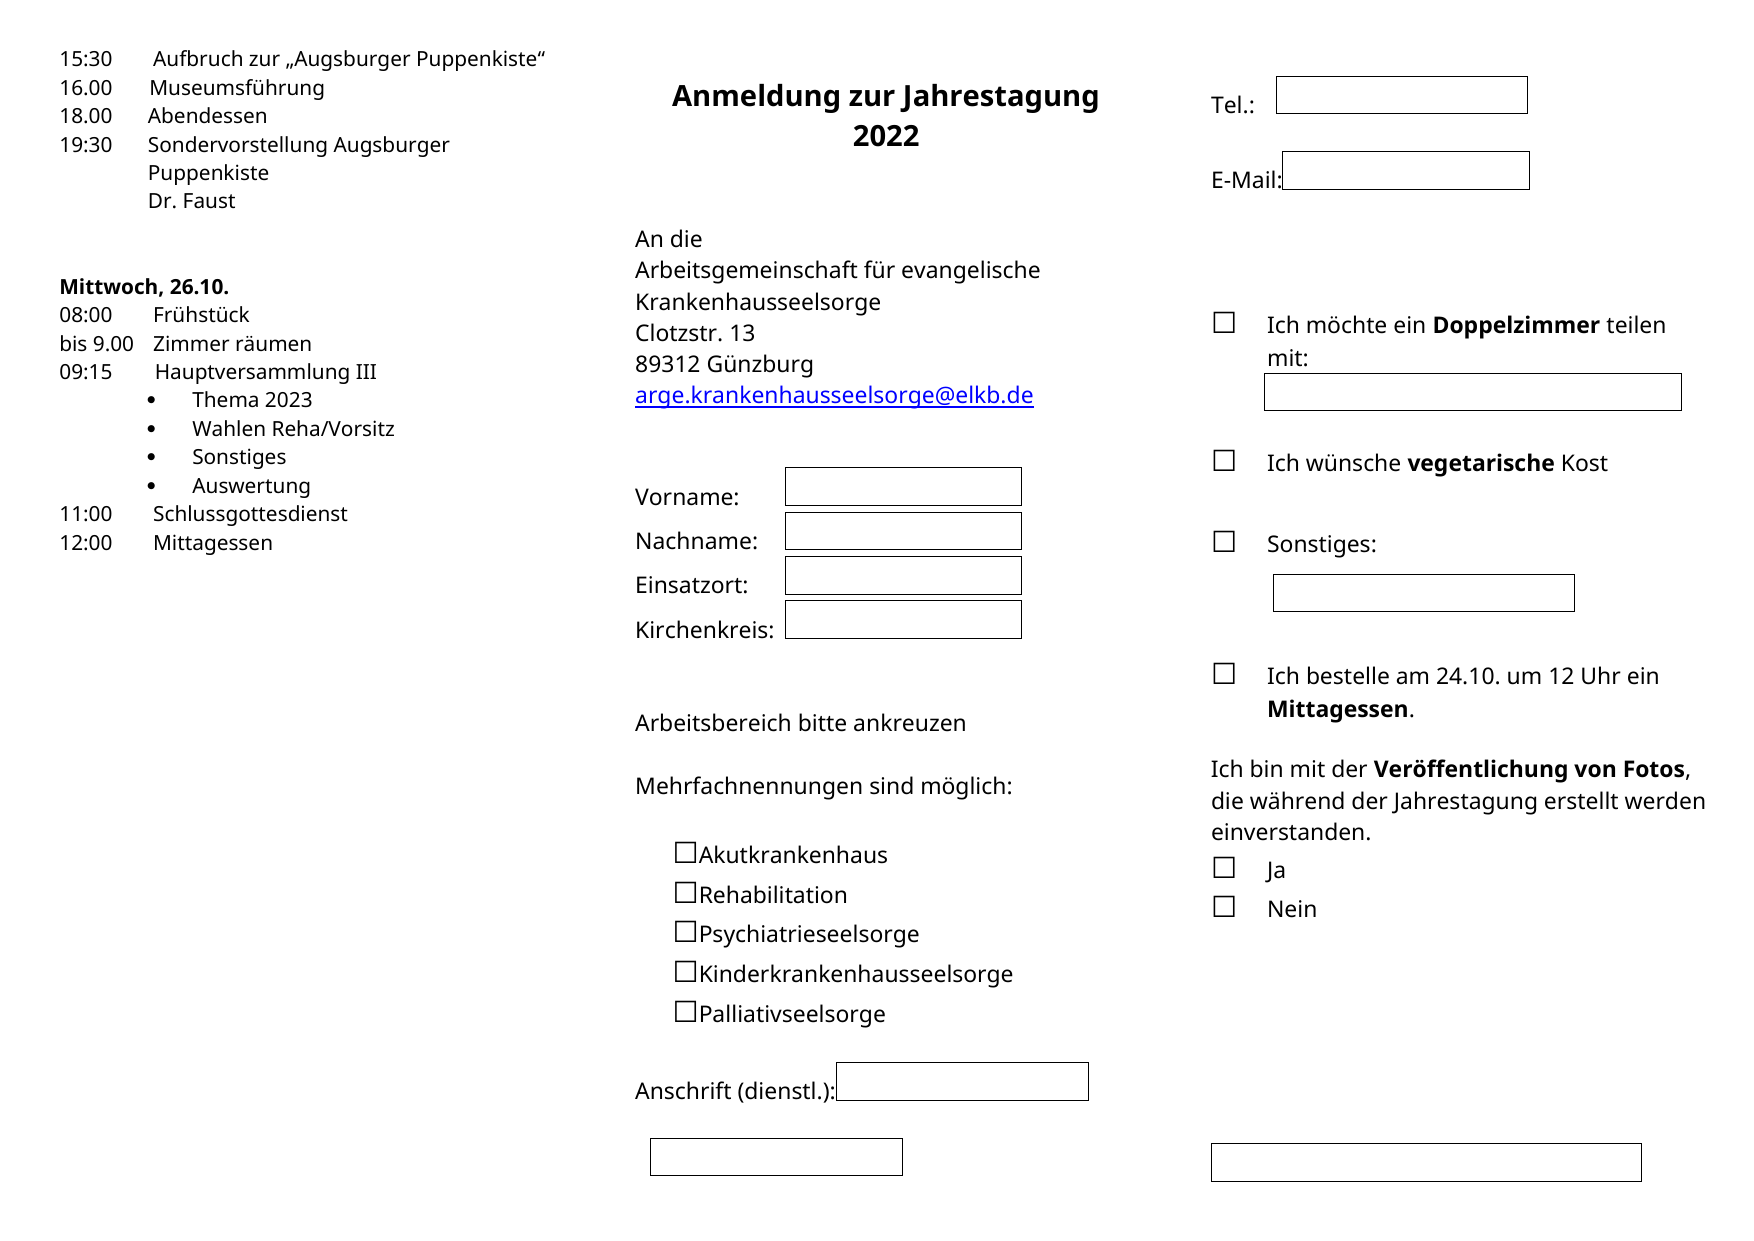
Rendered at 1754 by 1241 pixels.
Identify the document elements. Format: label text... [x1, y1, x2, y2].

text 18.00 Abendessen [59, 101, 561, 130]
text Kirchenkreis: [635, 601, 1137, 645]
list Wahlen Reha/Vorsitz [148, 414, 561, 442]
text Ich wünsche vegetarische Kost [1211, 440, 1713, 480]
text Mittwoch, 26.10. [59, 272, 561, 300]
text Akutkrankenhaus [672, 832, 1137, 872]
text Vorname: [635, 467, 1137, 512]
text Arbeitsbereich bitte ankreuzen [635, 707, 1137, 739]
text Einsatzort: [635, 556, 1137, 601]
text An die [635, 223, 1137, 254]
text Clotzstr. 13 [635, 317, 1137, 348]
text E-Mail: [1211, 151, 1713, 196]
text Palliativseelsorge [672, 991, 1137, 1031]
text 09:15 Hauptversammlung III [59, 357, 561, 386]
text Ich möchte ein Doppelzimmer teilen mit: [1211, 302, 1713, 373]
text 19:30 Sondervorstellung Augsburger Puppenkiste Dr. Faust [59, 130, 561, 215]
text 11:00 Schlussgottesdienst [59, 499, 561, 528]
text Anschrift (dienstl.): [635, 1062, 1137, 1106]
text 12:00 Mittagessen [59, 528, 561, 556]
text Psychiatrieseelsorge [672, 912, 1137, 951]
text Tel.: [1211, 76, 1713, 120]
text Ja [1211, 847, 1713, 887]
text Mehrfachnennungen sind möglich: [635, 770, 1137, 801]
text 15:30 Aufbruch zur „Augsburger Puppenkiste“ [59, 44, 561, 73]
list Auswertung [148, 471, 561, 499]
text Rehabilitation [672, 872, 1137, 912]
text Nachname: [635, 512, 1137, 556]
text Arbeitsgemeinschaft für evangelische Krankenhausseelsorge [635, 254, 1137, 317]
text Ich bin mit der Veröffentlichung von Fotos, die während der Jahrestagung erstellt werden einverstanden. [1211, 753, 1713, 847]
text arge.krankenhausseelsorge@elkb.de [635, 379, 1137, 411]
text Ich bestelle am 24.10. um 12 Uhr ein Mittagessen. [1211, 654, 1713, 753]
text 89312 Günzburg [635, 348, 1137, 379]
text bis 9.00 Zimmer räumen [59, 329, 561, 357]
list Thema 2023 [148, 386, 561, 414]
text Sonstiges: [1211, 522, 1713, 561]
text 16.00 Museumsführung [59, 73, 561, 101]
text 08:00 Frühstück [59, 300, 561, 329]
text Nein [1211, 887, 1713, 926]
text Anmeldung zur Jahrestagung 2022 [635, 76, 1137, 155]
text Kinderkrankenhausseelsorge [672, 951, 1137, 991]
list Sonstiges [148, 442, 561, 471]
